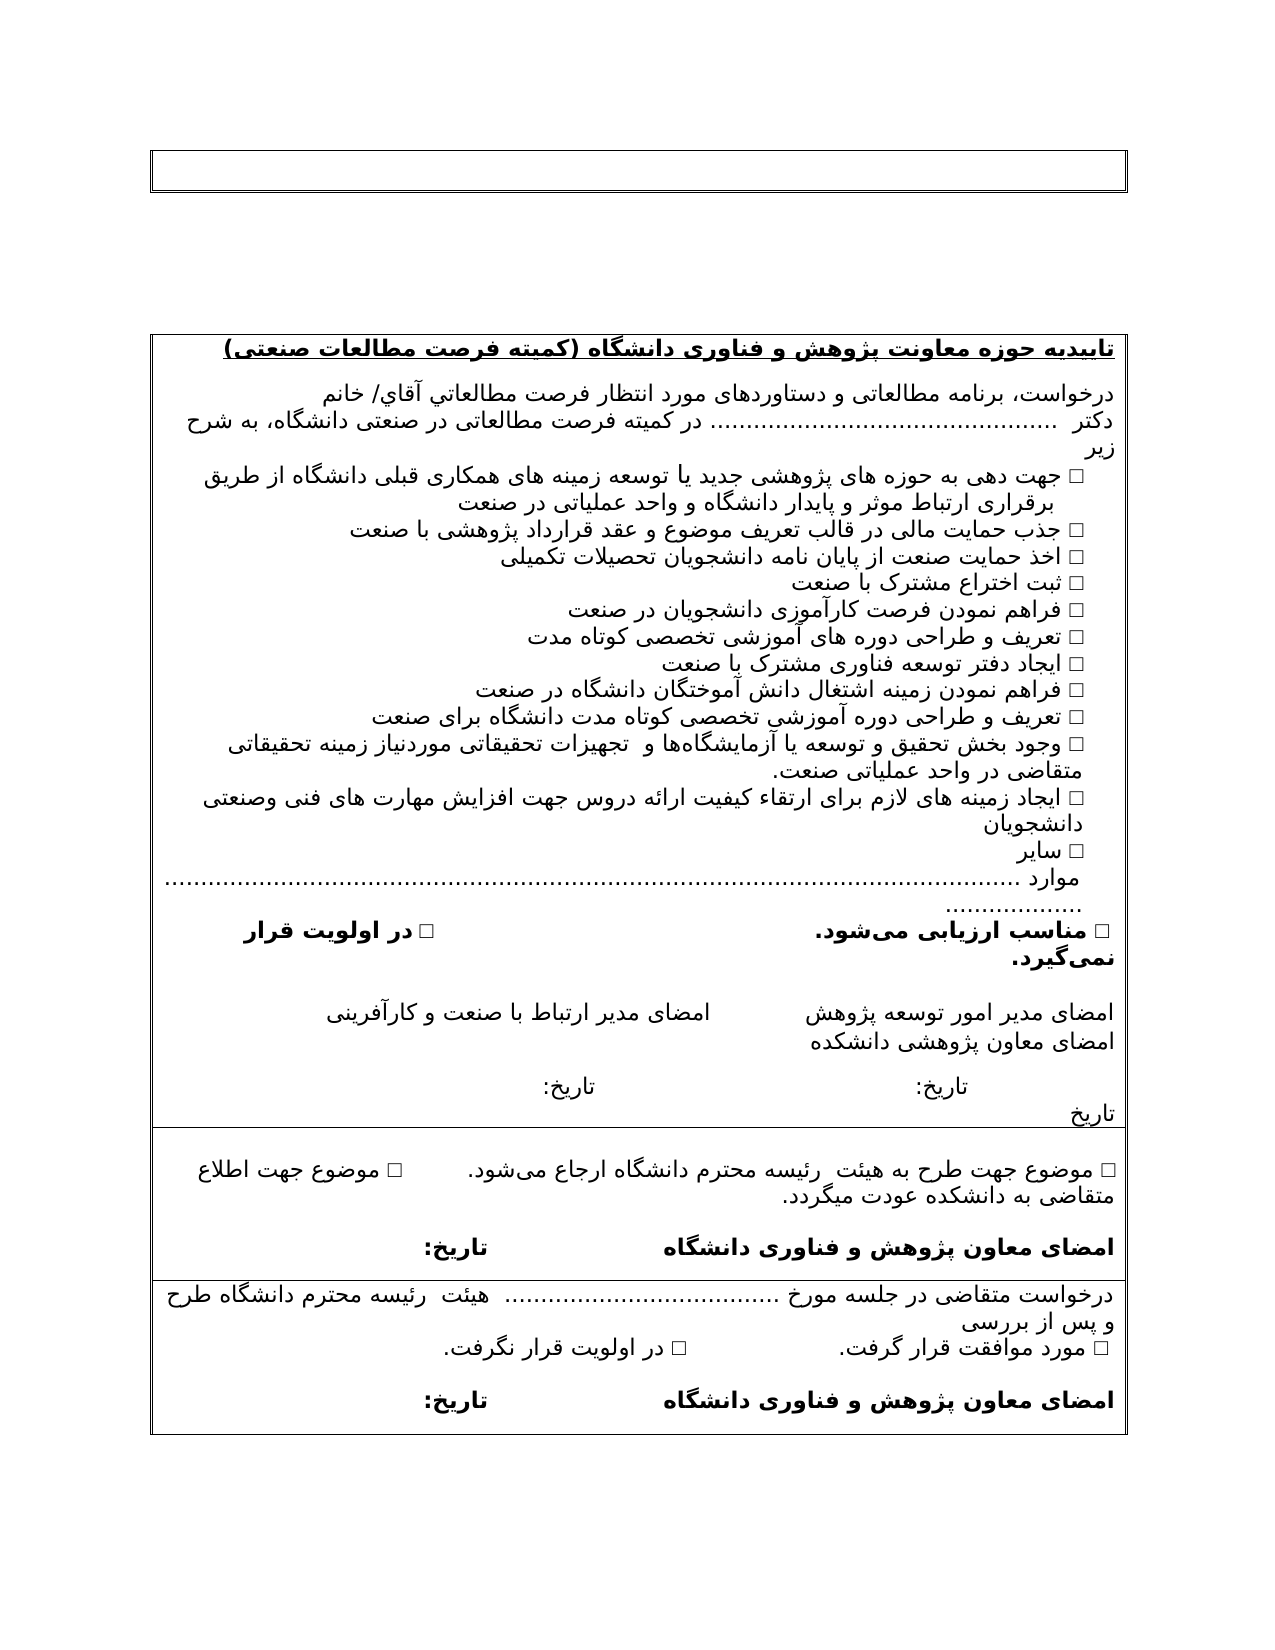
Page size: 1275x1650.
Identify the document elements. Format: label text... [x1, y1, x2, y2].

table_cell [153, 151, 1125, 190]
table_header تاییدیه حوزه معاونت پژوهش و فناوری دانشگاه (کمیته فرصت مطالعات صنعتی) درخواست، برنامه مطالعاتی و دستاوردهای مورد انتظار فرصت مطالعاتي آقاي/ خانم دكتر ................................................ در کمیته فرصت مطالعاتی در صنعتی دانشگاه، به شرح زیر □ جهت دهی به حوزه های پژوهشی جدید یا توسعه زمینه های همکاری قبلی دانشگاه از طریق برقراری ارتباط موثر و پایدار دانشگاه و واحد عملیاتی در صنعت □ جذب حمایت مالی در قالب تعریف موضوع و عقد قرارداد پژوهشی با صنعت □ اخذ حمایت صنعت از پایان نامه دانشجویان تحصیلات تکمیلی □ ثبت اختراع مشترک با صنعت □ فراهم نمودن فرصت کارآموزی دانشجویان در صنعت □ تعریف و طراحی دوره های آموزشی تخصصی کوتاه مدت □ ایجاد دفتر توسعه فناوری مشترک با صنعت □ فراهم نمودن زمینه اشتغال دانش آموختگان دانشگاه در صنعت □ تعریف و طراحی دوره آموزشی تخصصی کوتاه مدت دانشگاه برای صنعت □ وجود بخش تحقیق و توسعه یا آزمایشگاه‌ها و تجهیزات تحقیقاتی موردنیاز زمینه تحقیقاتی متقاضی در واحد عملیاتی صنعت. □ ایجاد زمینه های لازم برای ارتقاء کیفیت ارائه دروس جهت افزایش مهارت های فنی وصنعتی دانشجویان □ سایر موارد ......................................................................................................................................... □ مناسب ارزیابی می‌شود. □ در اولویت قرار نمی‌گیرد. امضای مدیر امور توسعه پژوهش امضای مدیر ارتباط با صنعت و کارآفرینی امضای معاون پژوهشی دانشکده تاریخ: تاریخ: تاریخ [153, 335, 1125, 1127]
table_cell □ موضوع جهت طرح به هیئت رئیسه محترم دانشگاه ارجاع می‌شود. □ موضوع جهت اطلاع متقاضی به دانشکده عودت میگردد. امضای معاون پژوهش و فناوری دانشگاه تاریخ: [153, 1128, 1125, 1280]
table_cell درخواست متقاضی در جلسه مورخ ...................................... هیئت رئیسه محترم دانشگاه طرح و پس از بررسی □ مورد موافقت قرار گرفت. □ در اولویت قرار نگرفت. امضای معاون پژوهش و فناوری دانشگاه تاریخ: [153, 1281, 1125, 1433]
